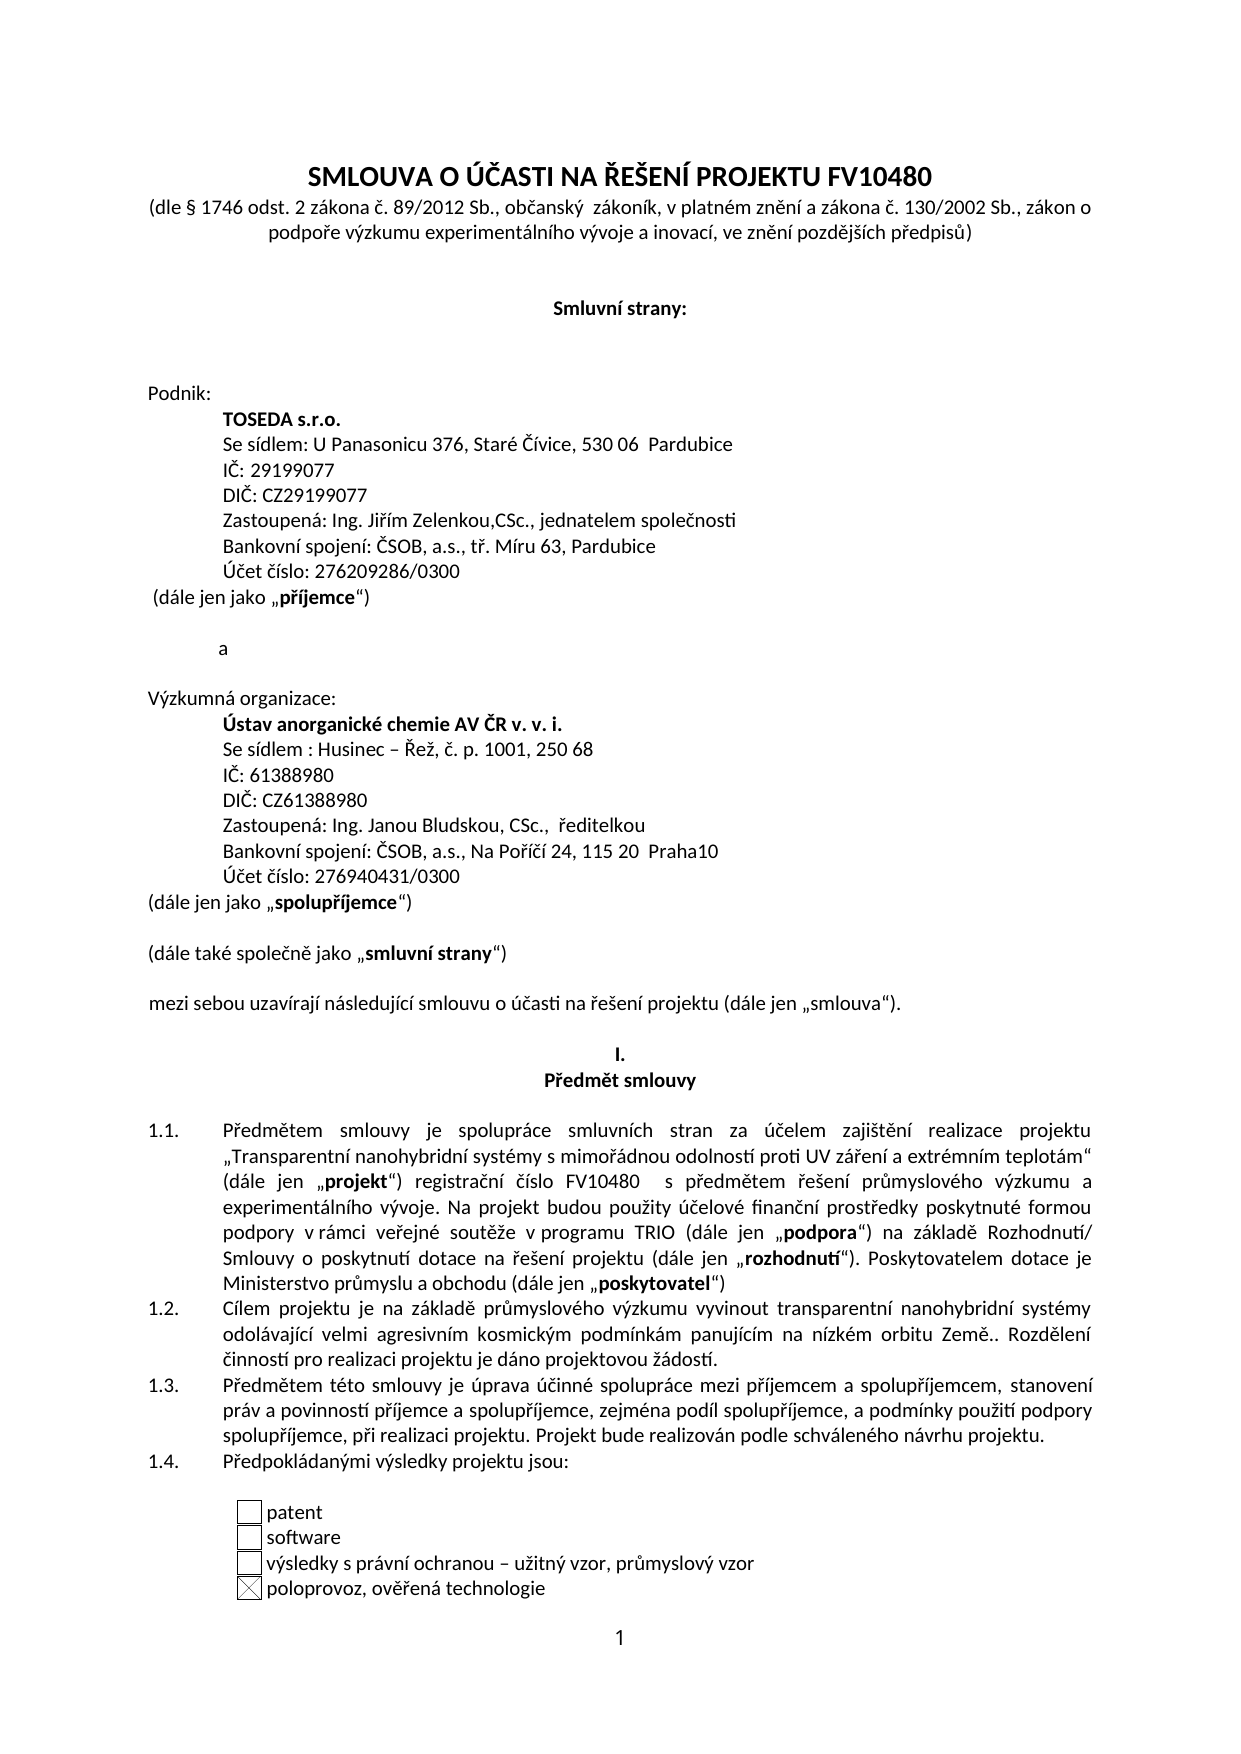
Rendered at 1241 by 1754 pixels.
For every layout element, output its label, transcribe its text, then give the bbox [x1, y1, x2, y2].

text Smluvní strany: [148, 296, 1093, 321]
text Bankovní spojení: ČSOB, a.s., Na Poříčí 24, 115 20 Praha10 [148, 838, 1093, 863]
text DIČ: CZ61388980 [148, 787, 1093, 813]
text TOSEDA s.r.o. [148, 406, 1093, 431]
text patent [236, 1499, 1093, 1524]
text IČ: 29199077 [148, 457, 1093, 482]
text Ústav anorganické chemie AV ČR v. v. i. [148, 711, 1093, 736]
text Bankovní spojení: ČSOB, a.s., tř. Míru 63, Pardubice [148, 533, 1093, 558]
text poloprovoz, ověřená technologie [236, 1575, 1093, 1601]
list Cílem projektu je na základě průmyslového výzkumu vyvinout transparentní nanohybridní systémy odolávající velmi agresivním kosmickým podmínkám panujícím na nízkém orbitu Země.. Rozdělení činností pro realizaci projektu je dáno projektovou žádostí. [148, 1296, 1093, 1372]
text (dále jen jako „příjemce“) [148, 584, 1093, 609]
list Předmětem této smlouvy je úprava účinné spolupráce mezi příjemcem a spolupříjemcem, stanovení práv a povinností příjemce a spolupříjemce, zejména podíl spolupříjemce, a podmínky použití podpory spolupříjemce, při realizaci projektu. Projekt bude realizován podle schváleného návrhu projektu. [148, 1372, 1093, 1448]
text (dle § 1746 odst. 2 zákona č. 89/2012 Sb., občanský zákoník, v platném znění a zákona č. 130/2002 Sb., zákon o podpoře výzkumu experimentálního vývoje a inovací, ve znění pozdějších předpisů) [148, 194, 1093, 245]
text Předmět smlouvy [148, 1067, 1093, 1092]
text Se sídlem : Husinec – Řež, č. p. 1001, 250 68 [148, 736, 1093, 762]
text výsledky s právní ochranou – užitný vzor, průmyslový vzor [236, 1550, 1093, 1575]
text Podnik: [148, 381, 1093, 406]
text (dále také společně jako „smluvní strany“) [148, 940, 1093, 965]
text Účet číslo: 276940431/0300 [148, 863, 1093, 889]
title SMLOUVA O ÚČASTI NA ŘEŠENÍ PROJEKTU FV10480 [148, 158, 1093, 194]
text Se sídlem: U Panasonicu 376, Staré Čívice, 530 06 Pardubice [148, 431, 1093, 457]
text I. [148, 1041, 1093, 1067]
text Výzkumná organizace: [148, 686, 1093, 711]
text Účet číslo: 276209286/0300 [148, 558, 1093, 584]
text Zastoupená: Ing. Janou Bludskou, CSc., ředitelkou [148, 813, 1093, 838]
text (dále jen jako „spolupříjemce“) [148, 889, 1093, 914]
list Předmětem smlouvy je spolupráce smluvních stran za účelem zajištění realizace projektu „Transparentní nanohybridní systémy s mimořádnou odolností proti UV záření a extrémním teplotám“ (dále jen „projekt“) registrační číslo FV10480 s předmětem řešení průmyslového výzkumu a experimentálního vývoje. Na projekt budou použity účelové finanční prostředky poskytnuté formou podpory v rámci veřejné soutěže v programu TRIO (dále jen „podpora“) na základě Rozhodnutí/ Smlouvy o poskytnutí dotace na řešení projektu (dále jen „rozhodnutí“). Poskytovatelem dotace je Ministerstvo průmyslu a obchodu (dále jen „poskytovatel“) [148, 1118, 1093, 1296]
text mezi sebou uzavírají následující smlouvu o účasti na řešení projektu (dále jen „smlouva“). [148, 991, 1093, 1016]
list Předpokládanými výsledky projektu jsou: [148, 1448, 1093, 1473]
text DIČ: CZ29199077 [148, 482, 1093, 508]
text software [236, 1524, 1093, 1550]
text IČ: 61388980 [148, 762, 1093, 787]
text a [148, 635, 1093, 660]
text Zastoupená: Ing. Jiřím Zelenkou,CSc., jednatelem společnosti [148, 508, 1093, 533]
